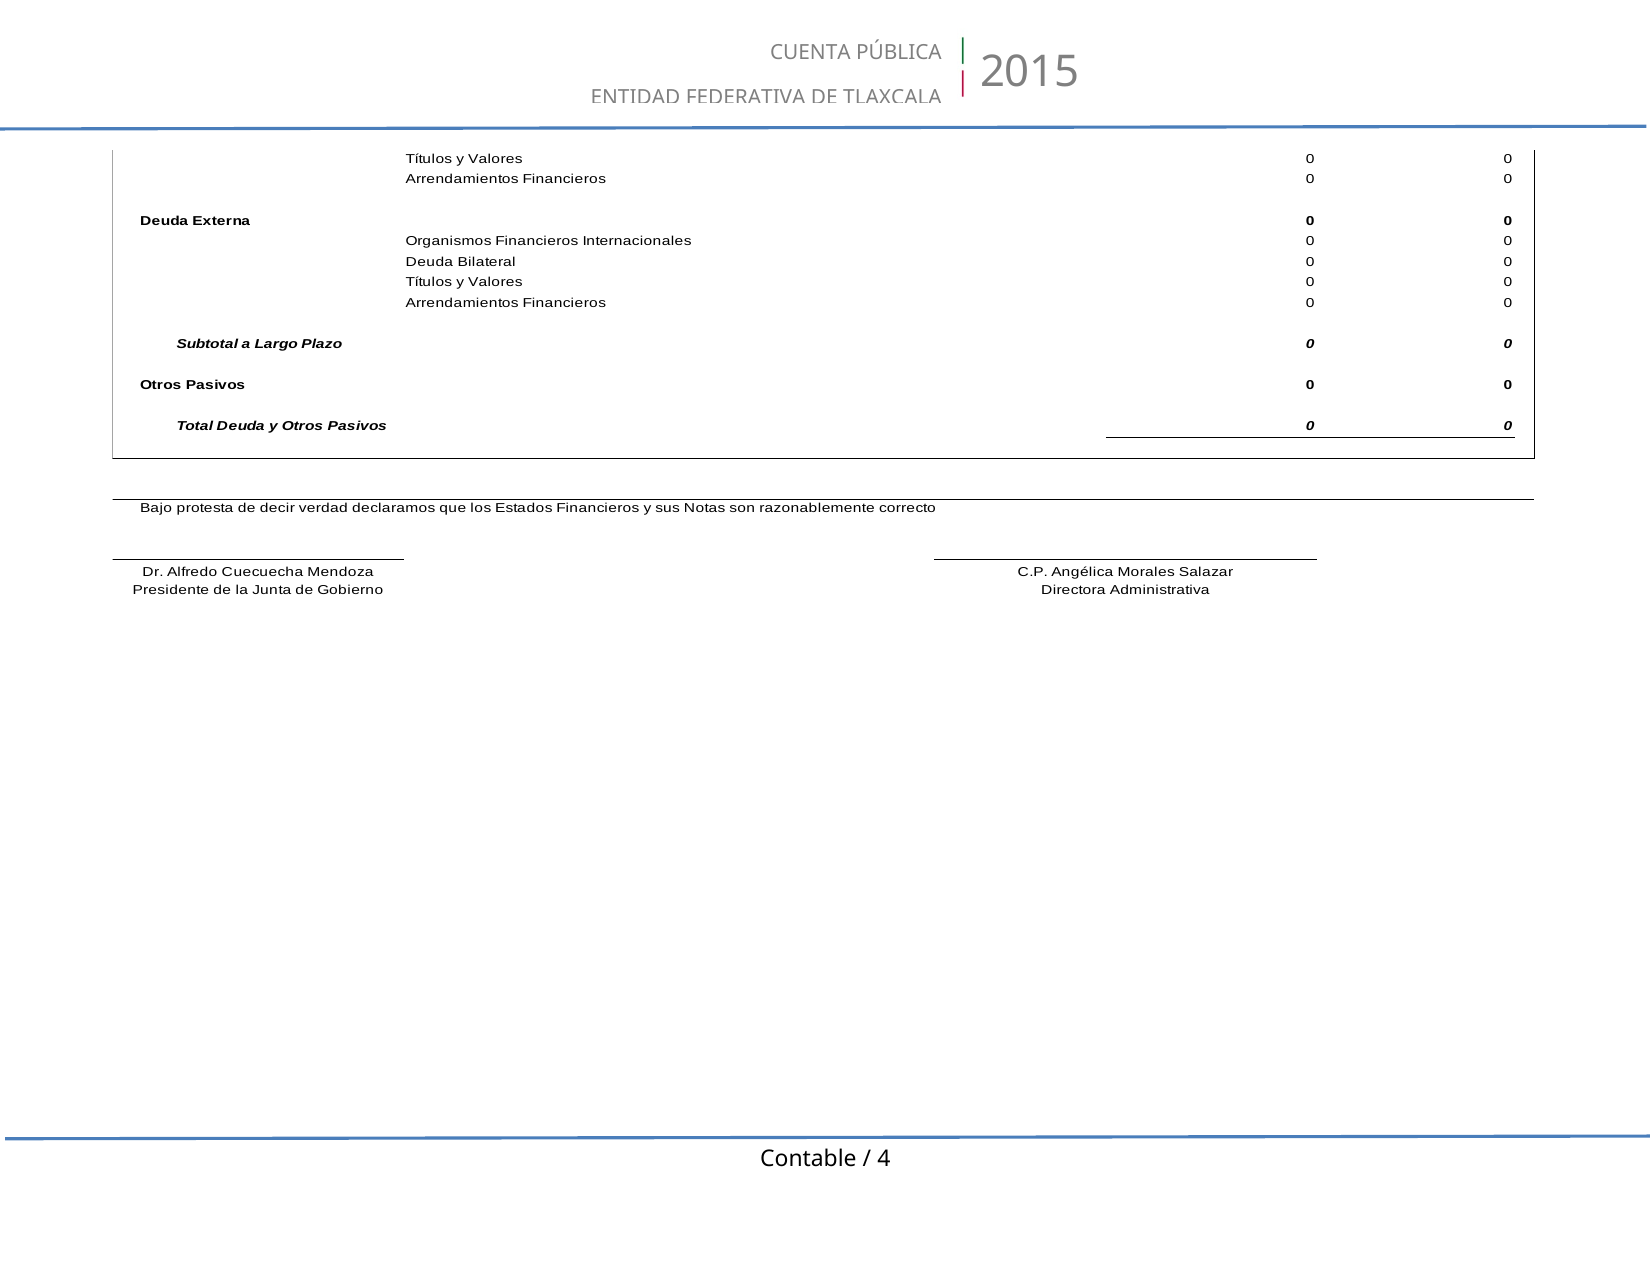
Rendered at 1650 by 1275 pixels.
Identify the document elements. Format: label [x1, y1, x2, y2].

picture [956, 28, 974, 100]
